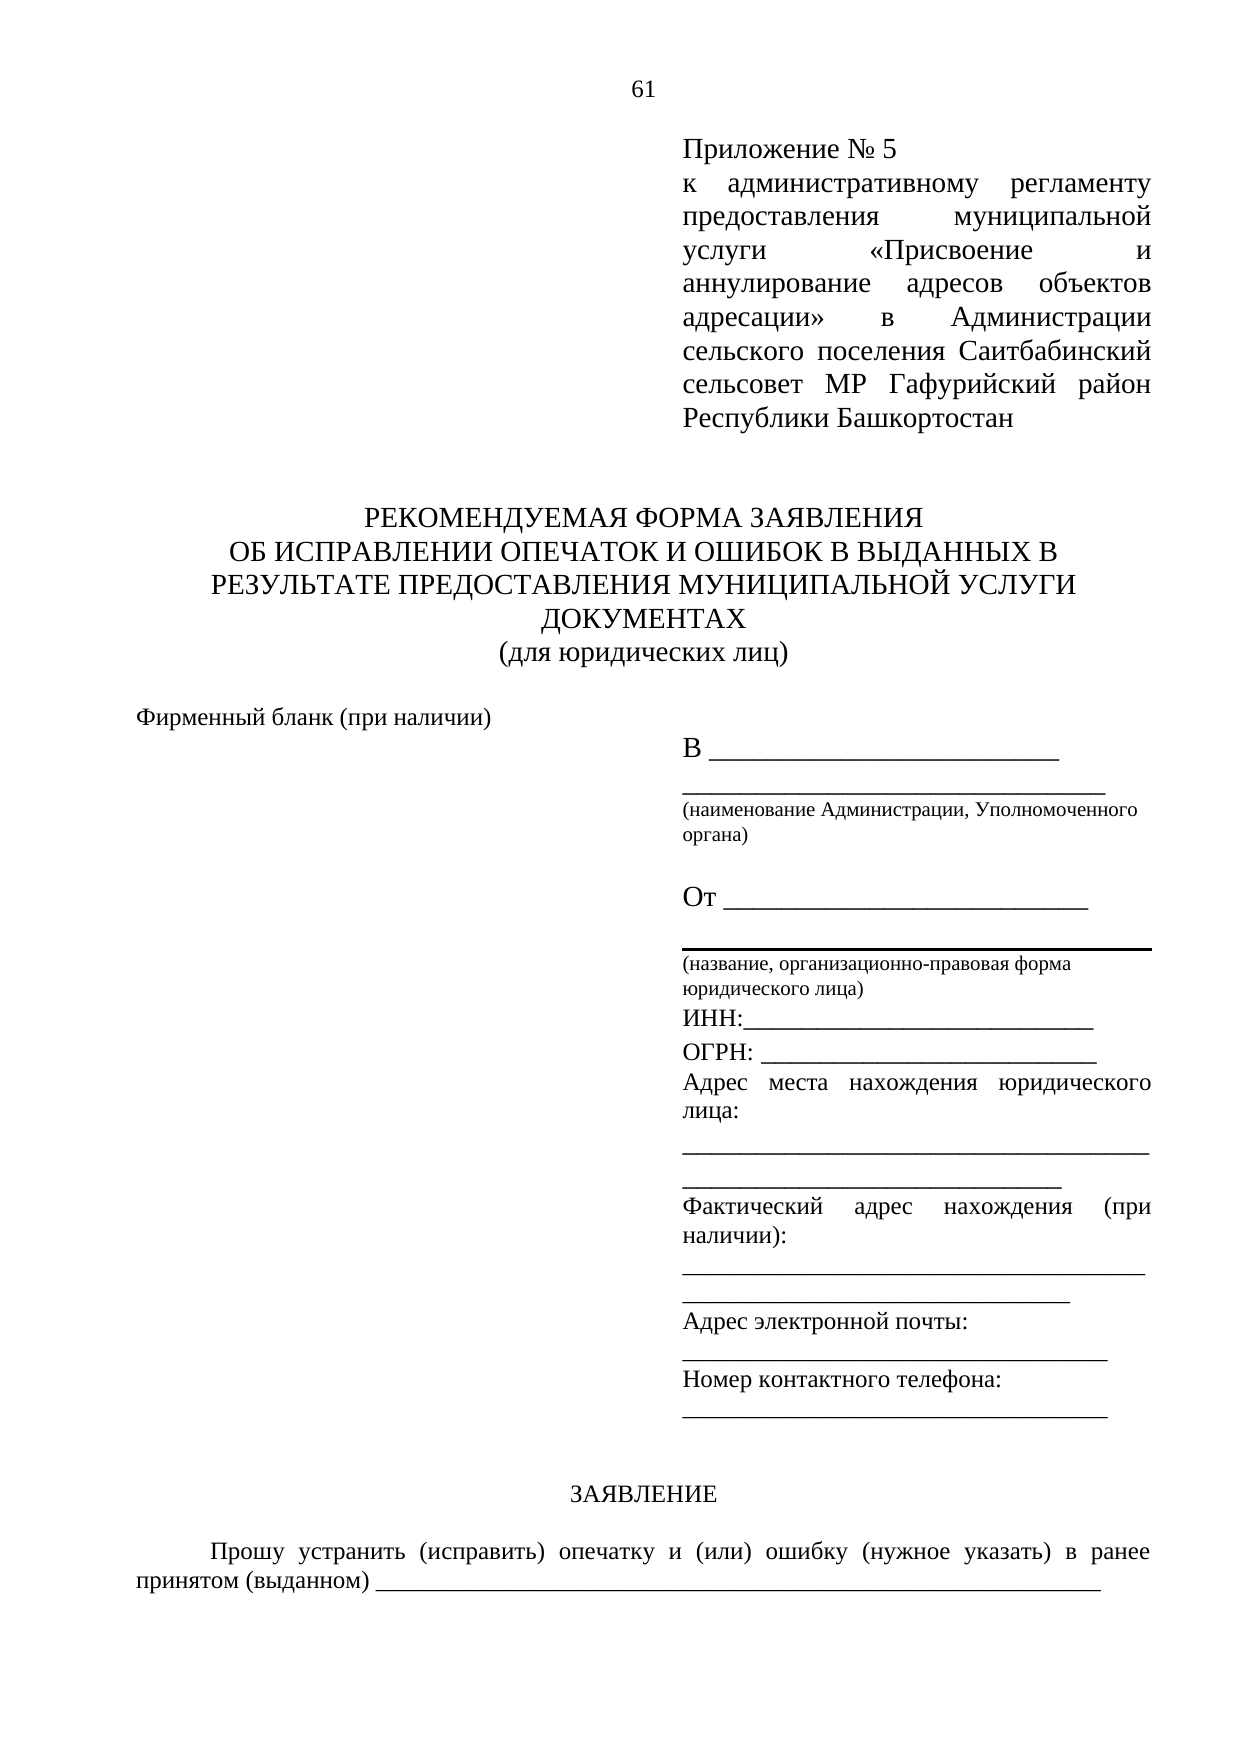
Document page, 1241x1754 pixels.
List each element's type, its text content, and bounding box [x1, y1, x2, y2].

text От _________________________ [682, 879, 1152, 913]
text Номер контактного телефона: [682, 1364, 1152, 1392]
text ОГРН: _______________________ [682, 1033, 1152, 1067]
text _____________________________ [682, 764, 1152, 797]
text Фактический адрес нахождения (при наличии): [682, 1191, 1152, 1249]
text ЗАЯВЛЕНИЕ [136, 1479, 1152, 1507]
text __________________________________ [682, 1335, 1152, 1364]
text (наименование Администрации, Уполномоченного органа) [682, 797, 1152, 846]
text к административному регламенту предоставления муниципальной услуги «Присвоение и аннулирование адресов объектов адресации» в Администрации сельского поселения Саитбабинский сельсовет МР Гафурийский район Республики Башкортостан [682, 165, 1152, 433]
text Фирменный бланк (при наличии) [136, 702, 1152, 730]
text РЕКОМЕНДУЕМАЯ ФОРМА ЗАЯВЛЕНИЯ [136, 500, 1152, 534]
text Адрес электронной почты: [682, 1306, 1152, 1335]
text В ________________________ [682, 730, 1152, 764]
text Прошу устранить (исправить) опечатку и (или) ошибку (нужное указать) в ранее принятом (выданном) __________________________________________________________ [136, 1536, 1152, 1594]
text __________________________________________________________ [682, 1124, 1152, 1191]
text (название, организационно-правовая форма юридического лица) [682, 951, 1152, 999]
text ИНН:________________________ [682, 999, 1152, 1033]
text Приложение № 5 [682, 131, 1152, 165]
text ____________________________________________________________________ [682, 1249, 1152, 1306]
text ОБ ИСПРАВЛЕНИИ ОПЕЧАТОК И ОШИБОК В ВЫДАННЫХ В РЕЗУЛЬТАТЕ ПРЕДОСТАВЛЕНИЯ МУНИЦИПАЛЬНОЙ УСЛУГИ ДОКУМЕНТАХ [136, 534, 1152, 634]
text __________________________________ [682, 1392, 1152, 1421]
text (для юридических лиц) [136, 634, 1152, 668]
text Адрес места нахождения юридического лица: [682, 1067, 1152, 1124]
